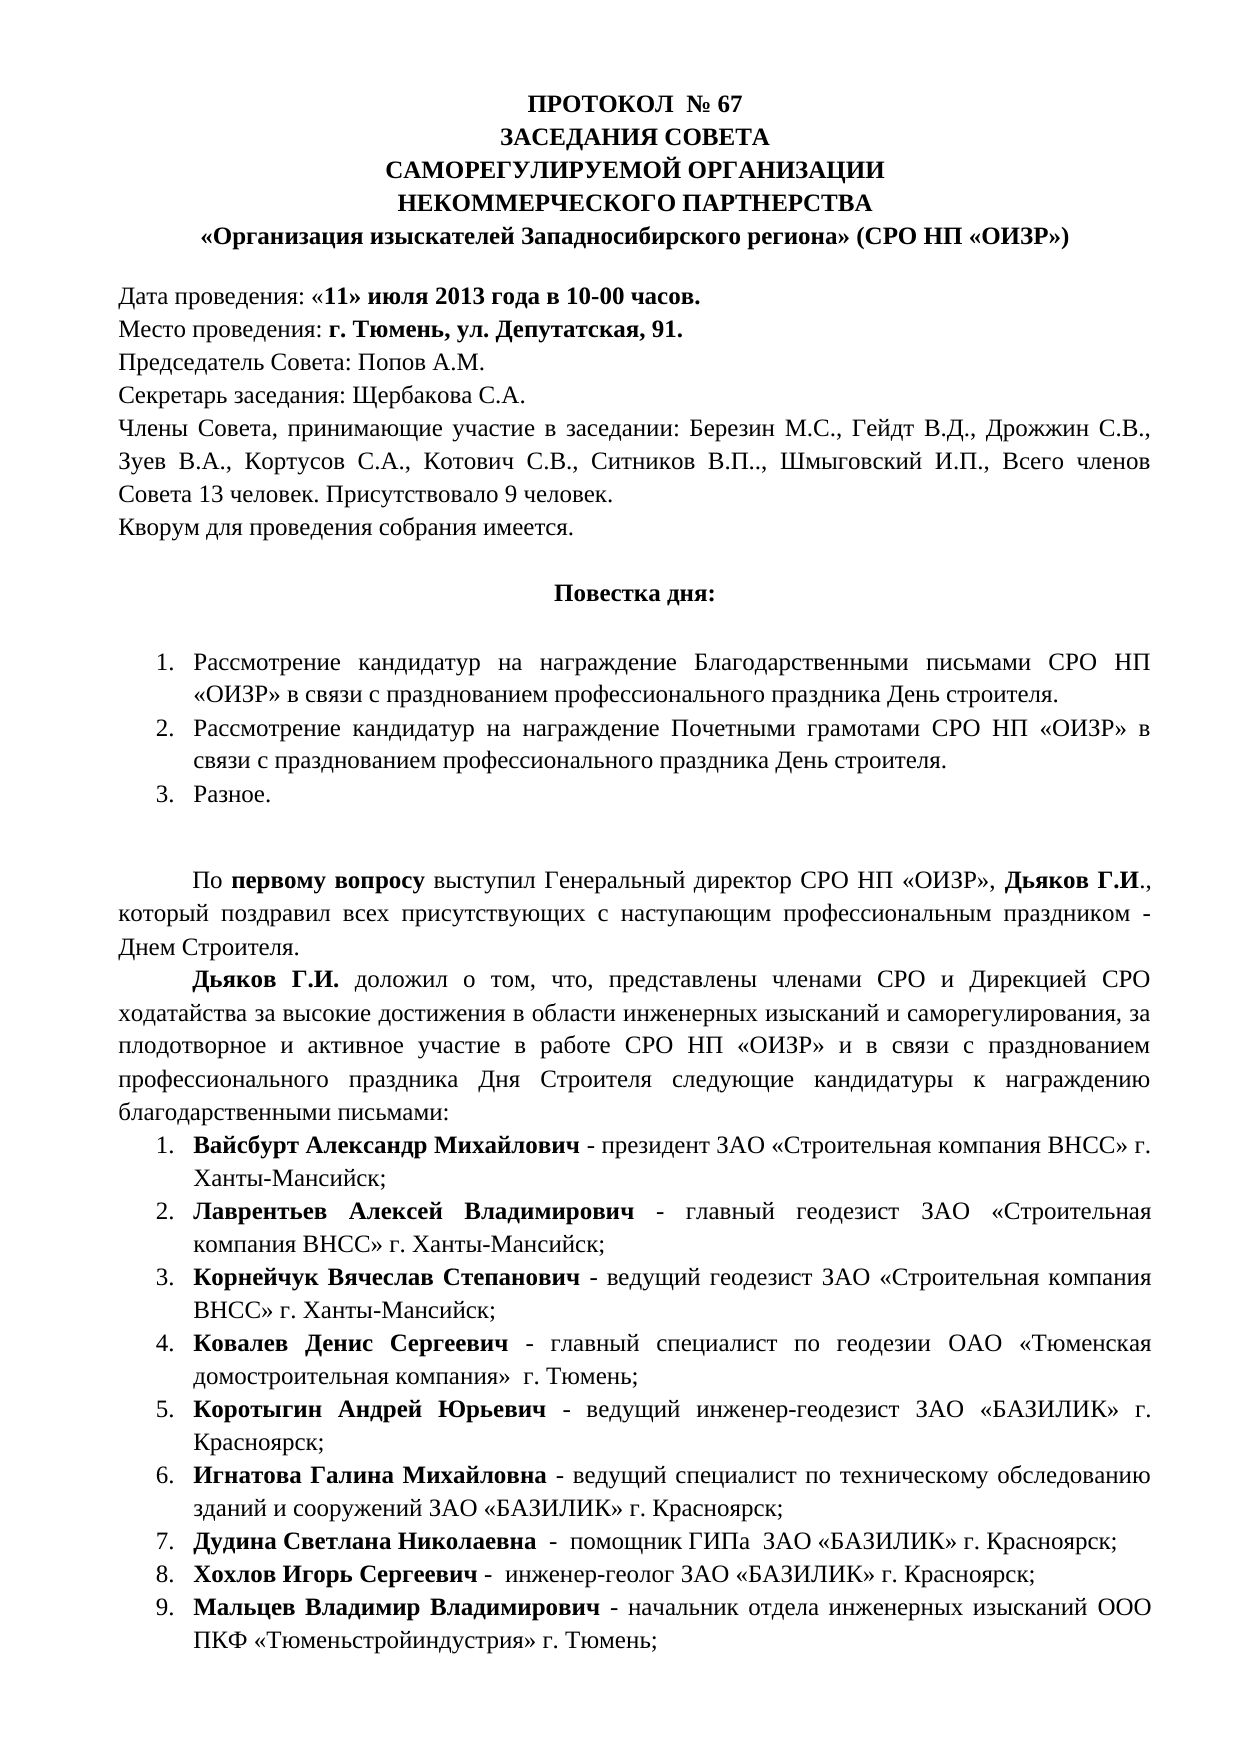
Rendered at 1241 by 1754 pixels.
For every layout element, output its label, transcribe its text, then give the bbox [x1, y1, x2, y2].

list Игнатова Галина Михайловна - ведущий специалист по техническому обследованию зданий и сооружений ЗАО «БАЗИЛИК» г. Красноярск; [156, 1460, 1152, 1522]
text Дьяков Г.И. доложил о том, что, представлены членами СРО и Дирекцией СРО ходатайства за высокие достижения в области инженерных изысканий и саморегулирования, за плодотворное и активное участие в работе СРО НП «ОИЗР» и в связи с празднованием профессионального праздника Дня Строителя следующие кандидатуры к награждению благодарственными письмами: [118, 964, 1152, 1125]
text «Организация изыскателей Западносибирского региона» (СРО НП «ОИЗР») [118, 221, 1152, 249]
text Дата проведения: «11» июля 2013 года в 10-00 часов. [118, 281, 1152, 310]
list Разное. [156, 779, 1152, 807]
list Дудина Светлана Николаевна - помощник ГИПа ЗАО «БАЗИЛИК» г. Красноярск; [156, 1526, 1152, 1555]
list Коротыгин Андрей Юрьевич - ведущий инженер-геодезист ЗАО «БАЗИЛИК» г. Красноярск; [156, 1394, 1152, 1456]
text ПРОТОКОЛ № 67 [118, 89, 1152, 117]
text Секретарь заседания: Щербакова С.А. [118, 380, 1152, 409]
list Вайсбурт Александр Михайлович - президент ЗАО «Строительная компания ВНСС» г. Ханты-Мансийск; [156, 1130, 1152, 1191]
text Место проведения: г. Тюмень, ул. Депутатская, 91. [118, 314, 1152, 343]
list Хохлов Игорь Сергеевич - инженер-геолог ЗАО «БАЗИЛИК» г. Красноярск; [156, 1559, 1152, 1588]
list Ковалев Денис Сергеевич - главный специалист по геодезии ОАО «Тюменская домостроительная компания» г. Тюмень; [156, 1328, 1152, 1389]
list Рассмотрение кандидатур на награждение Благодарственными письмами СРО НП «ОИЗР» в связи с празднованием профессионального праздника День строителя. [156, 647, 1152, 708]
list Корнейчук Вячеслав Степанович - ведущий геодезист ЗАО «Строительная компания ВНСС» г. Ханты-Мансийск; [156, 1262, 1152, 1323]
text Кворум для проведения собрания имеется. [118, 512, 1152, 541]
text САМОРЕГУЛИРУЕМОЙ ОРГАНИЗАЦИИ [118, 155, 1152, 183]
text Члены Совета, принимающие участие в заседании: Березин М.С., Гейдт В.Д., Дрожжин С.В., Зуев В.А., Кортусов С.А., Котович С.В., Ситников В.П.., Шмыговский И.П., Всего членов Совета 13 человек. Присутствовало 9 человек. [118, 413, 1152, 508]
text Повестка дня: [118, 578, 1152, 607]
list Лаврентьев Алексей Владимирович - главный геодезист ЗАО «Строительная компания ВНСС» г. Ханты-Мансийск; [156, 1196, 1152, 1257]
text НЕКОММЕРЧЕСКОГО ПАРТНЕРСТВА [118, 188, 1152, 216]
list Мальцев Владимир Владимирович - начальник отдела инженерных изысканий ООО ПКФ «Тюменьстройиндустрия» г. Тюмень; [156, 1592, 1152, 1654]
text ЗАСЕДАНИЯ СОВЕТА [118, 122, 1152, 150]
text По первому вопросу выступил Генеральный директор СРО НП «ОИЗР», Дьяков Г.И., который поздравил всех присутствующих с наступающим профессиональным праздником - Днем Строителя. [118, 866, 1152, 960]
text Председатель Совета: Попов А.М. [118, 347, 1152, 376]
list Рассмотрение кандидатур на награждение Почетными грамотами СРО НП «ОИЗР» в связи с празднованием профессионального праздника День строителя. [156, 713, 1152, 774]
